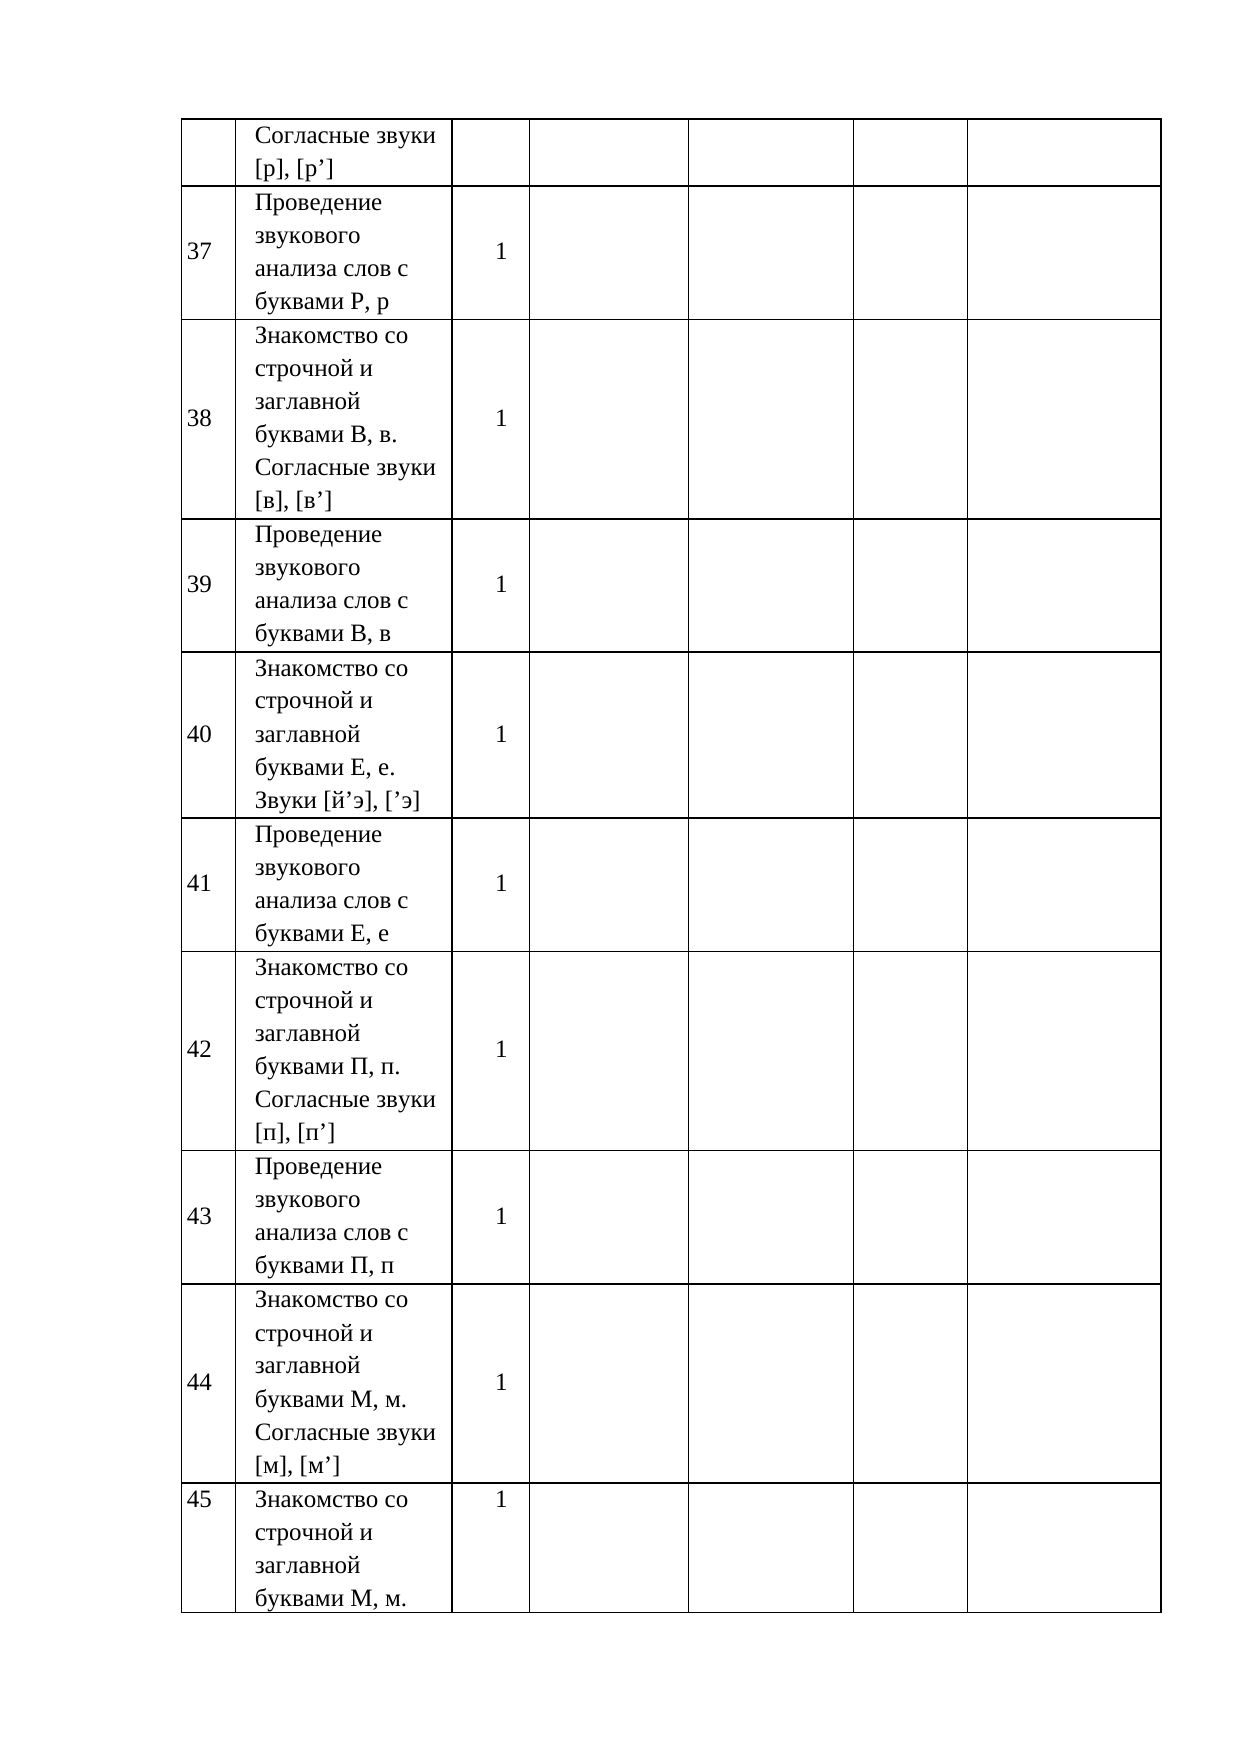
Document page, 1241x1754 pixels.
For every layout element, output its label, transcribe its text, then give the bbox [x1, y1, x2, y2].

table_cell [968, 520, 1160, 651]
table_cell [530, 1484, 688, 1612]
table_cell [968, 1151, 1160, 1283]
table_cell Проведение звукового анализа слов с буквами Р, р [236, 187, 451, 318]
table_cell [689, 120, 853, 185]
table_cell [689, 653, 853, 817]
table_cell [968, 320, 1160, 518]
table_cell [854, 520, 967, 651]
table_cell 38 [182, 320, 235, 518]
table_cell [530, 819, 688, 951]
table_cell [968, 819, 1160, 951]
table_cell [530, 520, 688, 651]
table_cell 1 [453, 187, 529, 318]
table_cell Проведение звукового анализа слов с буквами В, в [236, 520, 451, 651]
table_cell 1 [453, 1484, 529, 1612]
table_cell [968, 120, 1160, 185]
table_cell 1 [453, 520, 529, 651]
table_cell 40 [182, 653, 235, 817]
table_cell 1 [453, 1151, 529, 1283]
table_cell [530, 1151, 688, 1283]
table_cell [530, 653, 688, 817]
table_cell [854, 120, 967, 185]
table_cell 1 [453, 952, 529, 1150]
table_cell 44 [182, 1285, 235, 1482]
table_cell 1 [453, 819, 529, 951]
table_cell [854, 1484, 967, 1612]
table_cell [854, 1285, 967, 1482]
table_cell 37 [182, 187, 235, 318]
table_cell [236, 1484, 451, 1612]
table_cell 1 [453, 320, 529, 518]
table_cell 41 [182, 819, 235, 951]
table_cell [968, 1484, 1160, 1612]
table_cell [689, 1151, 853, 1283]
table_cell 1 [453, 653, 529, 817]
table_cell 36 [182, 120, 235, 185]
table_cell [854, 187, 967, 318]
table_cell [968, 952, 1160, 1150]
table_cell [530, 320, 688, 518]
table_cell [854, 819, 967, 951]
table_cell [689, 520, 853, 651]
table_cell [689, 952, 853, 1150]
table_cell Знакомство со строчной и заглавной буквами Е, е. Звуки [й’э], [’э] [236, 653, 451, 817]
table_cell 42 [182, 952, 235, 1150]
table_cell Проведение звукового анализа слов с буквами Е, е [236, 819, 451, 951]
table_cell Проведение звукового анализа слов с буквами П, п [236, 1151, 451, 1283]
table_cell 39 [182, 520, 235, 651]
table_cell [968, 653, 1160, 817]
table_cell 1 [453, 1285, 529, 1482]
table_cell [689, 1484, 853, 1612]
table_cell [689, 187, 853, 318]
table_cell [854, 1151, 967, 1283]
table_cell Знакомство со строчной и заглавной буквами В, в. Согласные звуки [в], [в’] [236, 320, 451, 518]
table_cell [968, 187, 1160, 318]
table_cell [689, 819, 853, 951]
table_cell 45 [182, 1484, 235, 1612]
table_cell [530, 1285, 688, 1482]
table_cell 43 [182, 1151, 235, 1283]
table_cell [968, 1285, 1160, 1482]
table_cell [854, 320, 967, 518]
table_cell [530, 952, 688, 1150]
table_cell [530, 120, 688, 185]
table_cell [854, 653, 967, 817]
table_cell [689, 1285, 853, 1482]
table_cell [689, 320, 853, 518]
table_cell [530, 187, 688, 318]
table_cell [854, 952, 967, 1150]
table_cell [236, 120, 451, 185]
table_cell 1 [453, 120, 529, 185]
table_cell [236, 1285, 451, 1482]
table_cell Знакомство со строчной и заглавной буквами П, п. Согласные звуки [п], [п’] [236, 952, 451, 1150]
